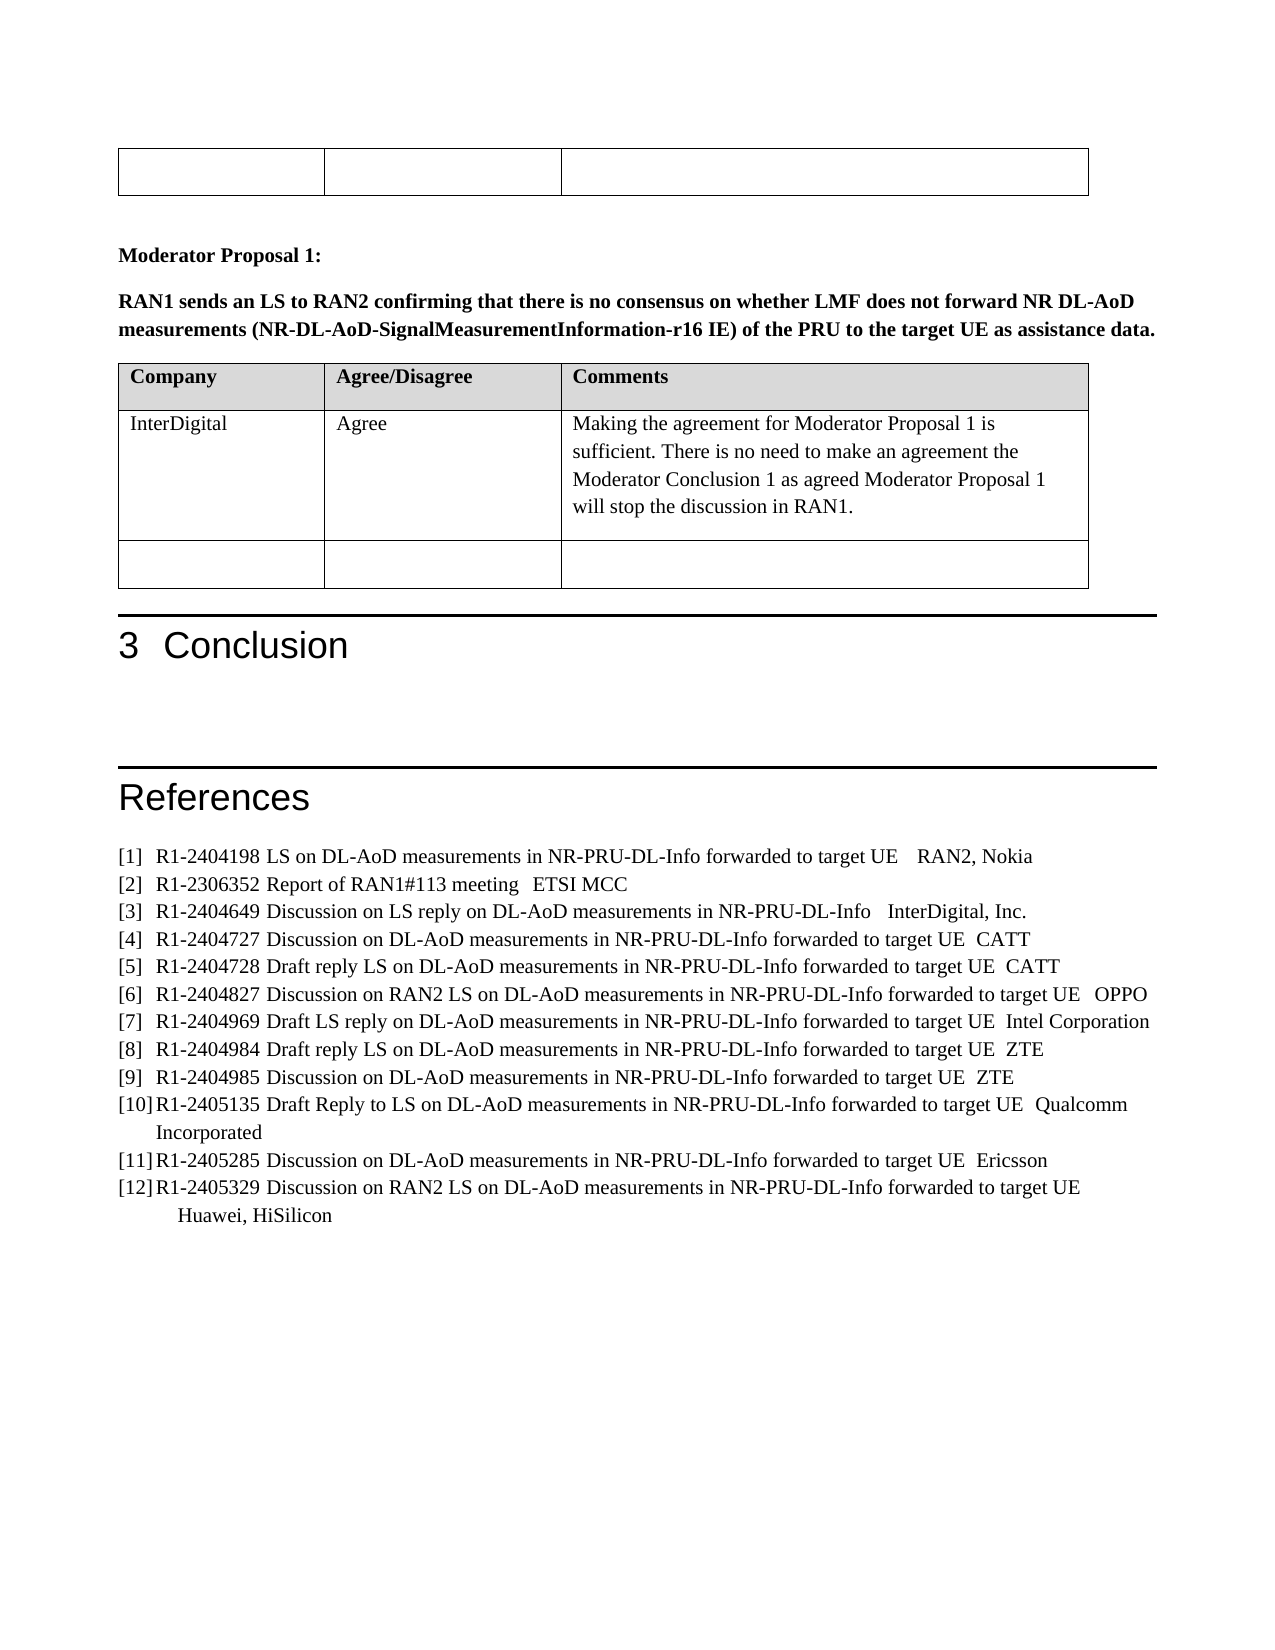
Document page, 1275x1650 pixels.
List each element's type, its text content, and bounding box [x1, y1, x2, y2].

list R1-2404985 Discussion on DL-AoD measurements in NR-PRU-DL-Info forwarded to target UE ZTE [118, 1065, 1157, 1089]
list R1-2405135 Draft Reply to LS on DL-AoD measurements in NR-PRU-DL-Info forwarded to target UE Qualcomm Incorporated [118, 1092, 1157, 1144]
list R1-2404727 Discussion on DL-AoD measurements in NR-PRU-DL-Info forwarded to target UE CATT [118, 927, 1157, 951]
table_header Agree/Disagree [325, 364, 561, 410]
table_cell InterDigital [119, 411, 324, 540]
list R1-2404984 Draft reply LS on DL-AoD measurements in NR-PRU-DL-Info forwarded to target UE ZTE [118, 1037, 1157, 1061]
list R1-2404649 Discussion on LS reply on DL-AoD measurements in NR-PRU-DL-Info InterDigital, Inc. [118, 899, 1157, 923]
list R1-2405285 Discussion on DL-AoD measurements in NR-PRU-DL-Info forwarded to target UE Ericsson [118, 1147, 1157, 1172]
list R1-2405329 Discussion on RAN2 LS on DL-AoD measurements in NR-PRU-DL-Info forwarded to target UE Huawei, HiSilicon [118, 1175, 1157, 1227]
list R1-2404827 Discussion on RAN2 LS on DL-AoD measurements in NR-PRU-DL-Info forwarded to target UE OPPO [118, 982, 1157, 1006]
table_cell Agree [325, 411, 561, 540]
table_cell [562, 541, 1088, 588]
text Moderator Proposal 1: [118, 242, 1157, 267]
table_header Company [119, 364, 324, 410]
table_cell [119, 541, 324, 588]
table_cell [119, 149, 324, 195]
subtitle Conclusion [118, 617, 1157, 666]
list R1-2404969 Draft LS reply on DL-AoD measurements in NR-PRU-DL-Info forwarded to target UE Intel Corporation [118, 1009, 1157, 1033]
table_cell Making the agreement for Moderator Proposal 1 is sufficient. There is no need to make an agreement the Moderator Conclusion 1 as agreed Moderator Proposal 1 will stop the discussion in RAN1. [562, 411, 1088, 540]
subtitle References [118, 769, 1157, 819]
list R1-2404728 Draft reply LS on DL-AoD measurements in NR-PRU-DL-Info forwarded to target UE CATT [118, 954, 1157, 978]
text RAN1 sends an LS to RAN2 confirming that there is no consensus on whether LMF does not forward NR DL-AoD measurements (NR-DL-AoD-SignalMeasurementInformation-r16 IE) of the PRU to the target UE as assistance data. [118, 289, 1157, 341]
table_cell [325, 541, 561, 588]
table_cell [562, 149, 1088, 195]
table_cell [325, 149, 561, 195]
list R1-2306352 Report of RAN1#113 meeting ETSI MCC [118, 871, 1157, 896]
list R1-2404198 LS on DL-AoD measurements in NR-PRU-DL-Info forwarded to target UE RAN2, Nokia [118, 844, 1157, 868]
table_header Comments [562, 364, 1088, 410]
